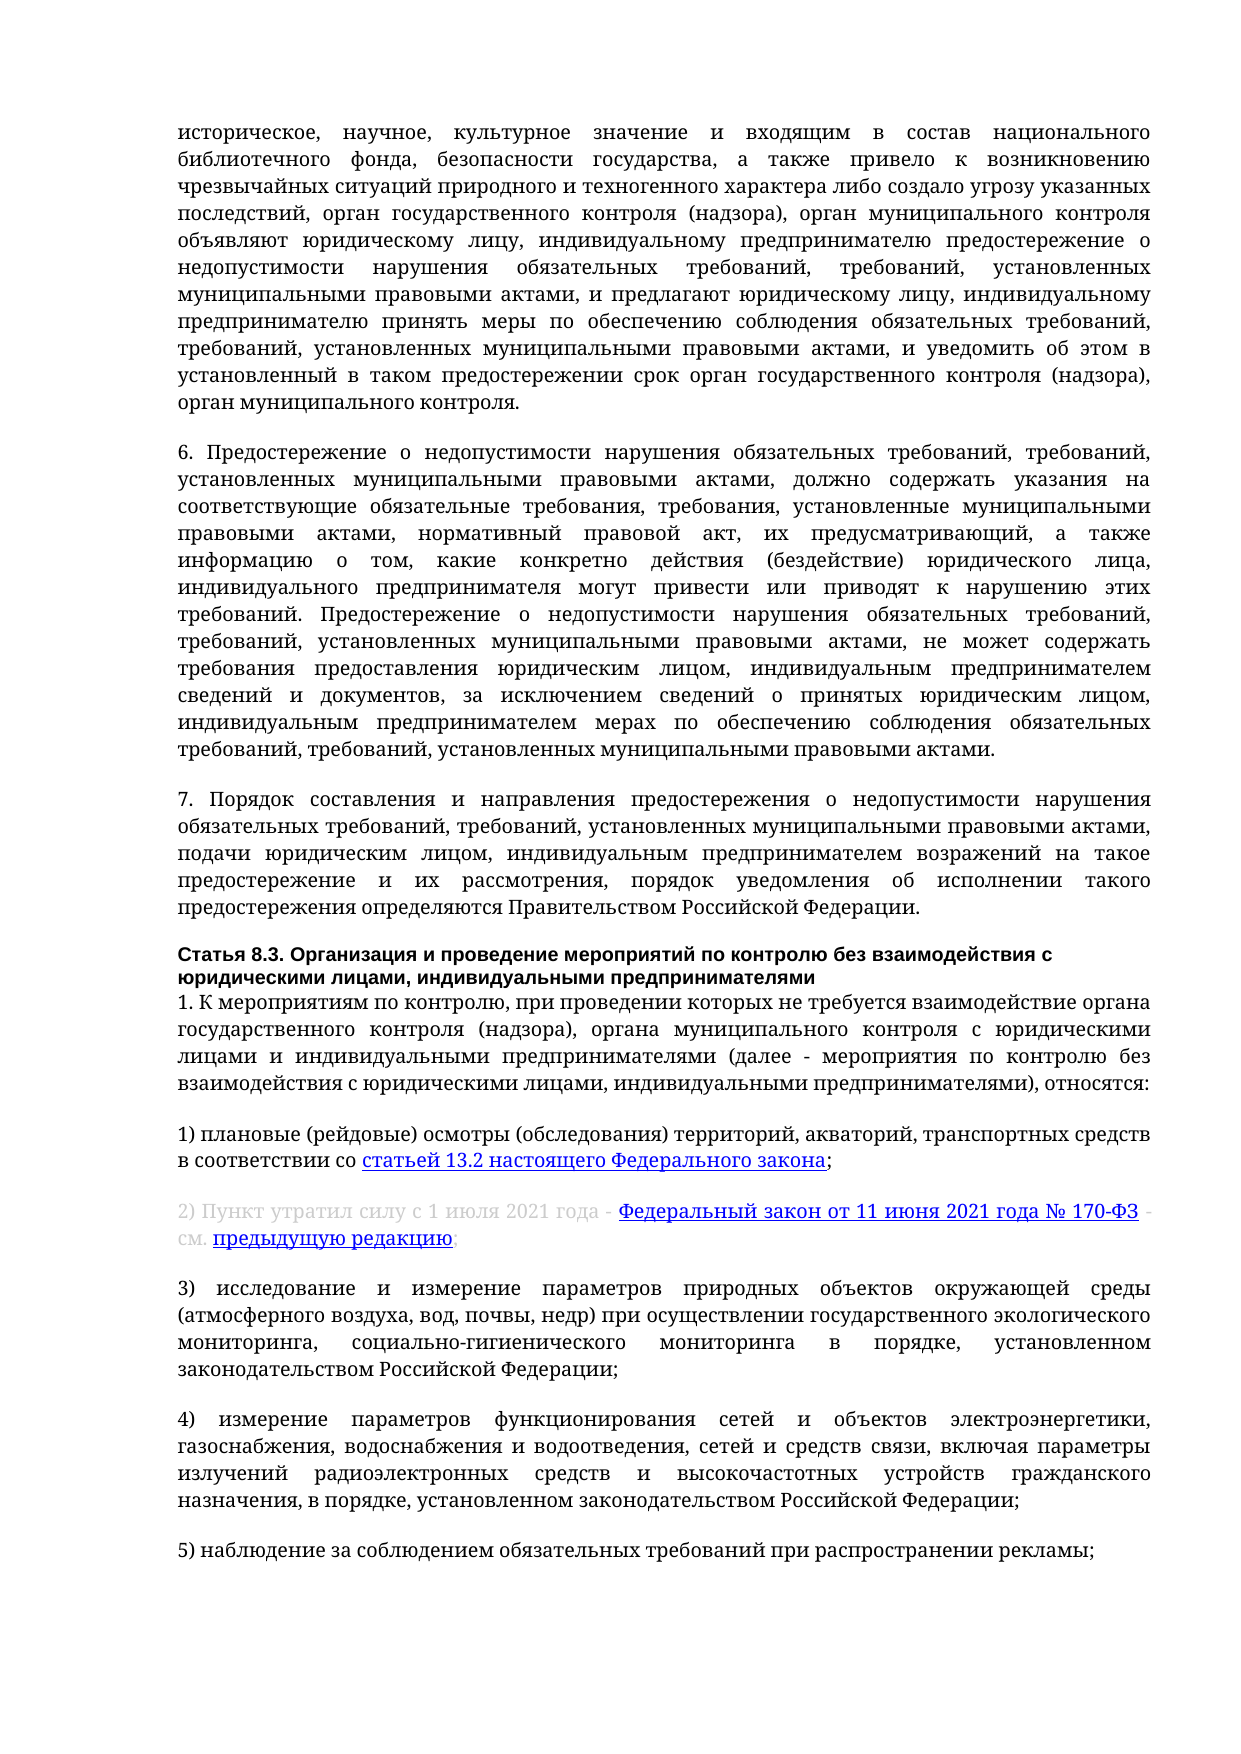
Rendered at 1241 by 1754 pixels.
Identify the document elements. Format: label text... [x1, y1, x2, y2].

text 1) плановые (рейдовые) осмотры (обследования) территорий, акваторий, транспортных средств в соответствии со статьей 13.2 настоящего Федерального закона; [177, 1120, 1152, 1174]
text 7. Порядок составления и направления предостережения о недопустимости нарушения обязательных требований, требований, установленных муниципальными правовыми актами, подачи юридическим лицом, индивидуальным предпринимателем возражений на такое предостережение и их рассмотрения, порядок уведомления об исполнении такого предостережения определяются Правительством Российской Федерации. [177, 785, 1152, 920]
text 1. К мероприятиям по контролю, при проведении которых не требуется взаимодействие органа государственного контроля (надзора), органа муниципального контроля с юридическими лицами и индивидуальными предпринимателями (далее - мероприятия по контролю без взаимодействия с юридическими лицами, индивидуальными предпринимателями), относятся: [177, 989, 1152, 1097]
text Статья 8.3. Организация и проведение мероприятий по контролю без взаимодействия с юридическими лицами, индивидуальными предпринимателями [177, 943, 1152, 989]
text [177, 118, 1152, 415]
text 5) наблюдение за соблюдением обязательных требований при распространении рекламы; [177, 1536, 1152, 1563]
text 4) измерение параметров функционирования сетей и объектов электроэнергетики, газоснабжения, водоснабжения и водоотведения, сетей и средств связи, включая параметры излучений радиоэлектронных средств и высокочастотных устройств гражданского назначения, в порядке, установленном законодательством Российской Федерации; [177, 1405, 1152, 1513]
text 2) Пункт утратил силу с 1 июля 2021 года - Федеральный закон от 11 июня 2021 года № 170-ФЗ - см. предыдущую редакцию; [177, 1197, 1152, 1251]
text 6. Предостережение о недопустимости нарушения обязательных требований, требований, установленных муниципальными правовыми актами, должно содержать указания на соответствующие обязательные требования, требования, установленные муниципальными правовыми актами, нормативный правовой акт, их предусматривающий, а также информацию о том, какие конкретно действия (бездействие) юридического лица, индивидуального предпринимателя могут привести или приводят к нарушению этих требований. Предостережение о недопустимости нарушения обязательных требований, требований, установленных муниципальными правовыми актами, не может содержать требования предоставления юридическим лицом, индивидуальным предпринимателем сведений и документов, за исключением сведений о принятых юридическим лицом, индивидуальным предпринимателем мерах по обеспечению соблюдения обязательных требований, требований, установленных муниципальными правовыми актами. [177, 438, 1152, 762]
text 3) исследование и измерение параметров природных объектов окружающей среды (атмосферного воздуха, вод, почвы, недр) при осуществлении государственного экологического мониторинга, социально-гигиенического мониторинга в порядке, установленном законодательством Российской Федерации; [177, 1274, 1152, 1382]
